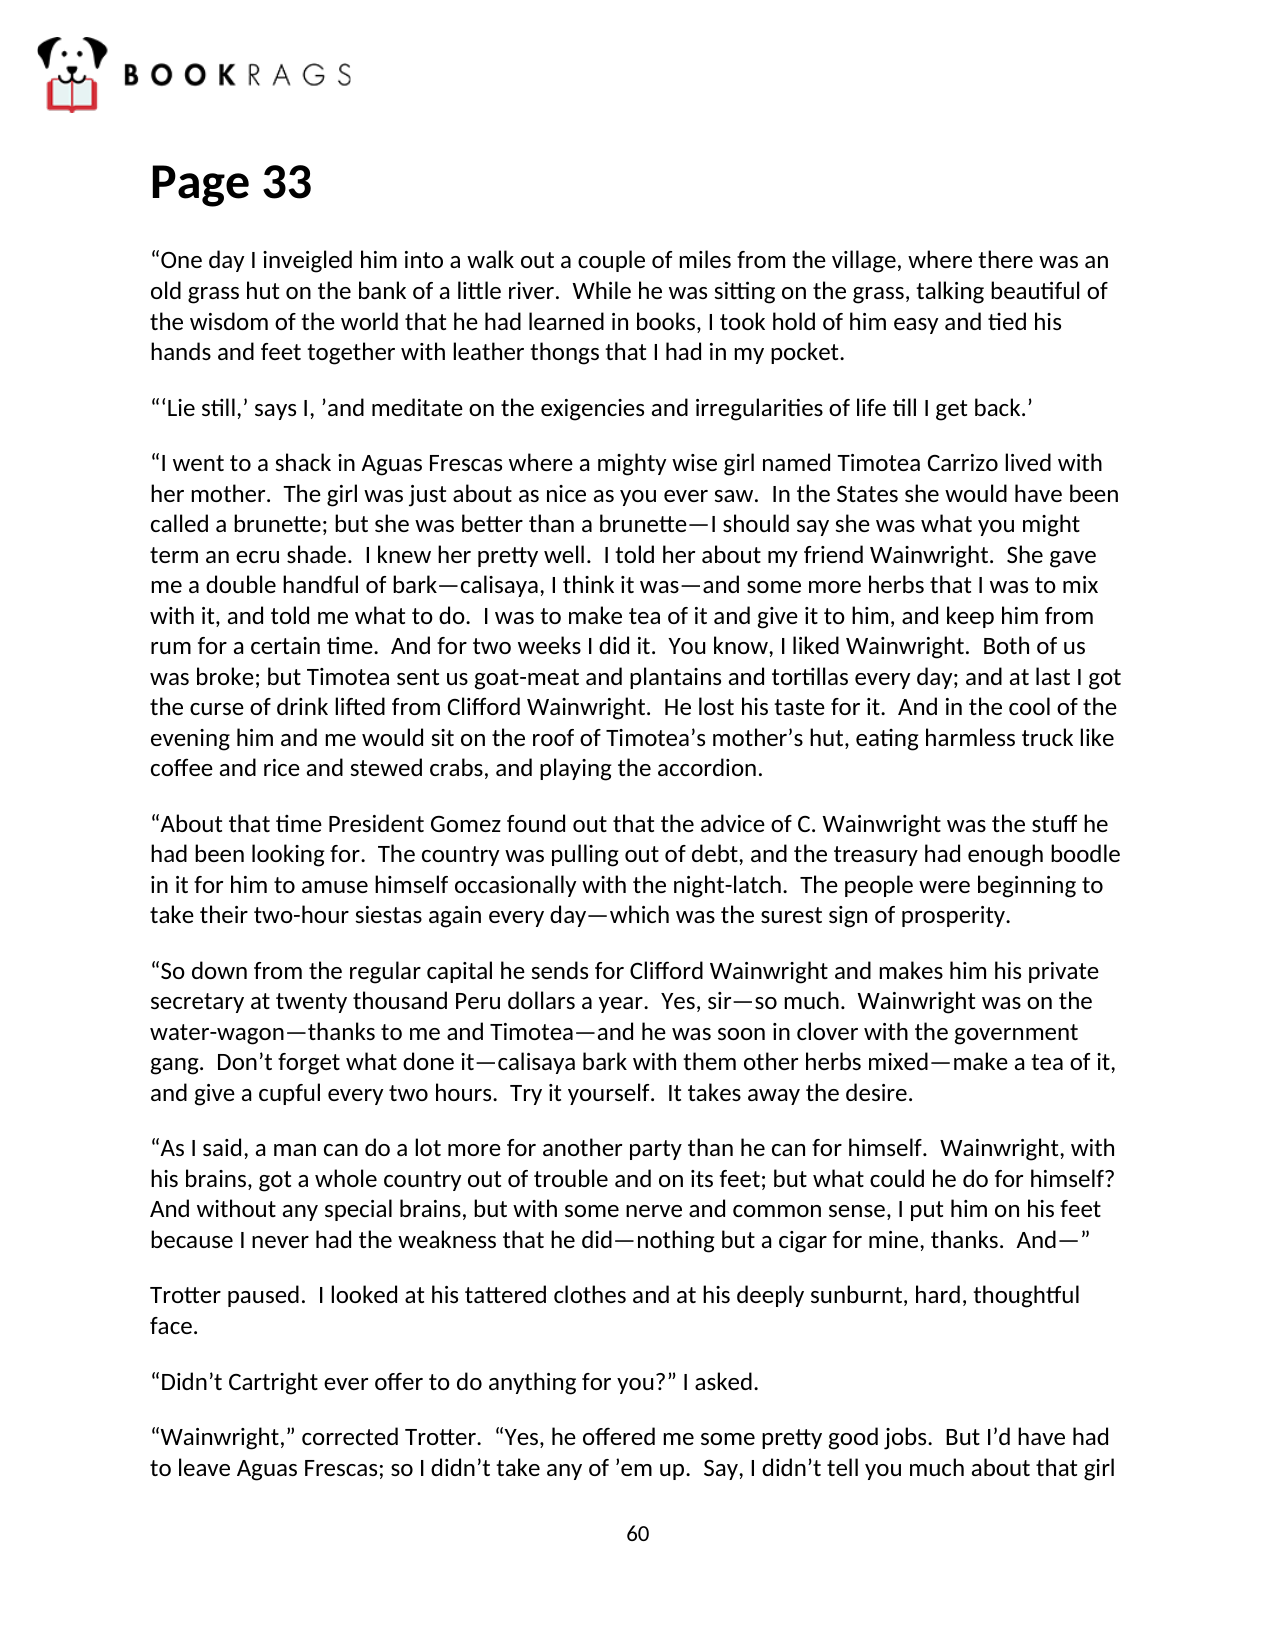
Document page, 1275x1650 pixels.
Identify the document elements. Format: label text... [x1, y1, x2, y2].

text Page 33 [150, 150, 1125, 211]
text “As I said, a man can do a lot more for another party than he can for himself. Wainwright, with his brains, got a whole country out of trouble and on its feet; but what could he do for himself? And without any special brains, but with some nerve and common sense, I put him on his feet because I never had the weakness that he did—­nothing but a cigar for mine, thanks. And—­” [150, 1133, 1125, 1255]
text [150, 1421, 1125, 1482]
text Trotter paused. I looked at his tattered clothes and at his deeply sunburnt, hard, thoughtful face. [150, 1280, 1125, 1341]
text “Didn’t Cartright ever offer to do anything for you?” I asked. [150, 1366, 1125, 1396]
text “So down from the regular capital he sends for Clifford Wainwright and makes him his private secretary at twenty thousand Peru dollars a year. Yes, sir—­so much. Wainwright was on the water-wagon—­thanks to me and Timotea—­and he was soon in clover with the government gang. Don’t forget what done it—­calisaya bark with them other herbs mixed—­make a tea of it, and give a cupful every two hours. Try it yourself. It takes away the desire. [150, 955, 1125, 1108]
picture [37, 37, 351, 113]
text “About that time President Gomez found out that the advice of C. Wainwright was the stuff he had been looking for. The country was pulling out of debt, and the treasury had enough boodle in it for him to amuse himself occasionally with the night-latch. The people were beginning to take their two-hour siestas again every day—­which was the surest sign of prosperity. [150, 808, 1125, 930]
text “One day I inveigled him into a walk out a couple of miles from the village, where there was an old grass hut on the bank of a little river. While he was sitting on the grass, talking beautiful of the wisdom of the world that he had learned in books, I took hold of him easy and tied his hands and feet together with leather thongs that I had in my pocket. [150, 244, 1125, 367]
text “‘Lie still,’ says I, ’and meditate on the exigencies and irregularities of life till I get back.’ [150, 392, 1125, 422]
text “I went to a shack in Aguas Frescas where a mighty wise girl named Timotea Carrizo lived with her mother. The girl was just about as nice as you ever saw. In the States she would have been called a brunette; but she was better than a brunette—­I should say she was what you might term an ecru shade. I knew her pretty well. I told her about my friend Wainwright. She gave me a double handful of bark—­calisaya, I think it was—­and some more herbs that I was to mix with it, and told me what to do. I was to make tea of it and give it to him, and keep him from rum for a certain time. And for two weeks I did it. You know, I liked Wainwright. Both of us was broke; but Timotea sent us goat-meat and plantains and tortillas every day; and at last I got the curse of drink lifted from Clifford Wainwright. He lost his taste for it. And in the cool of the evening him and me would sit on the roof of Timotea’s mother’s hut, eating harmless truck like coffee and rice and stewed crabs, and playing the accordion. [150, 447, 1125, 783]
